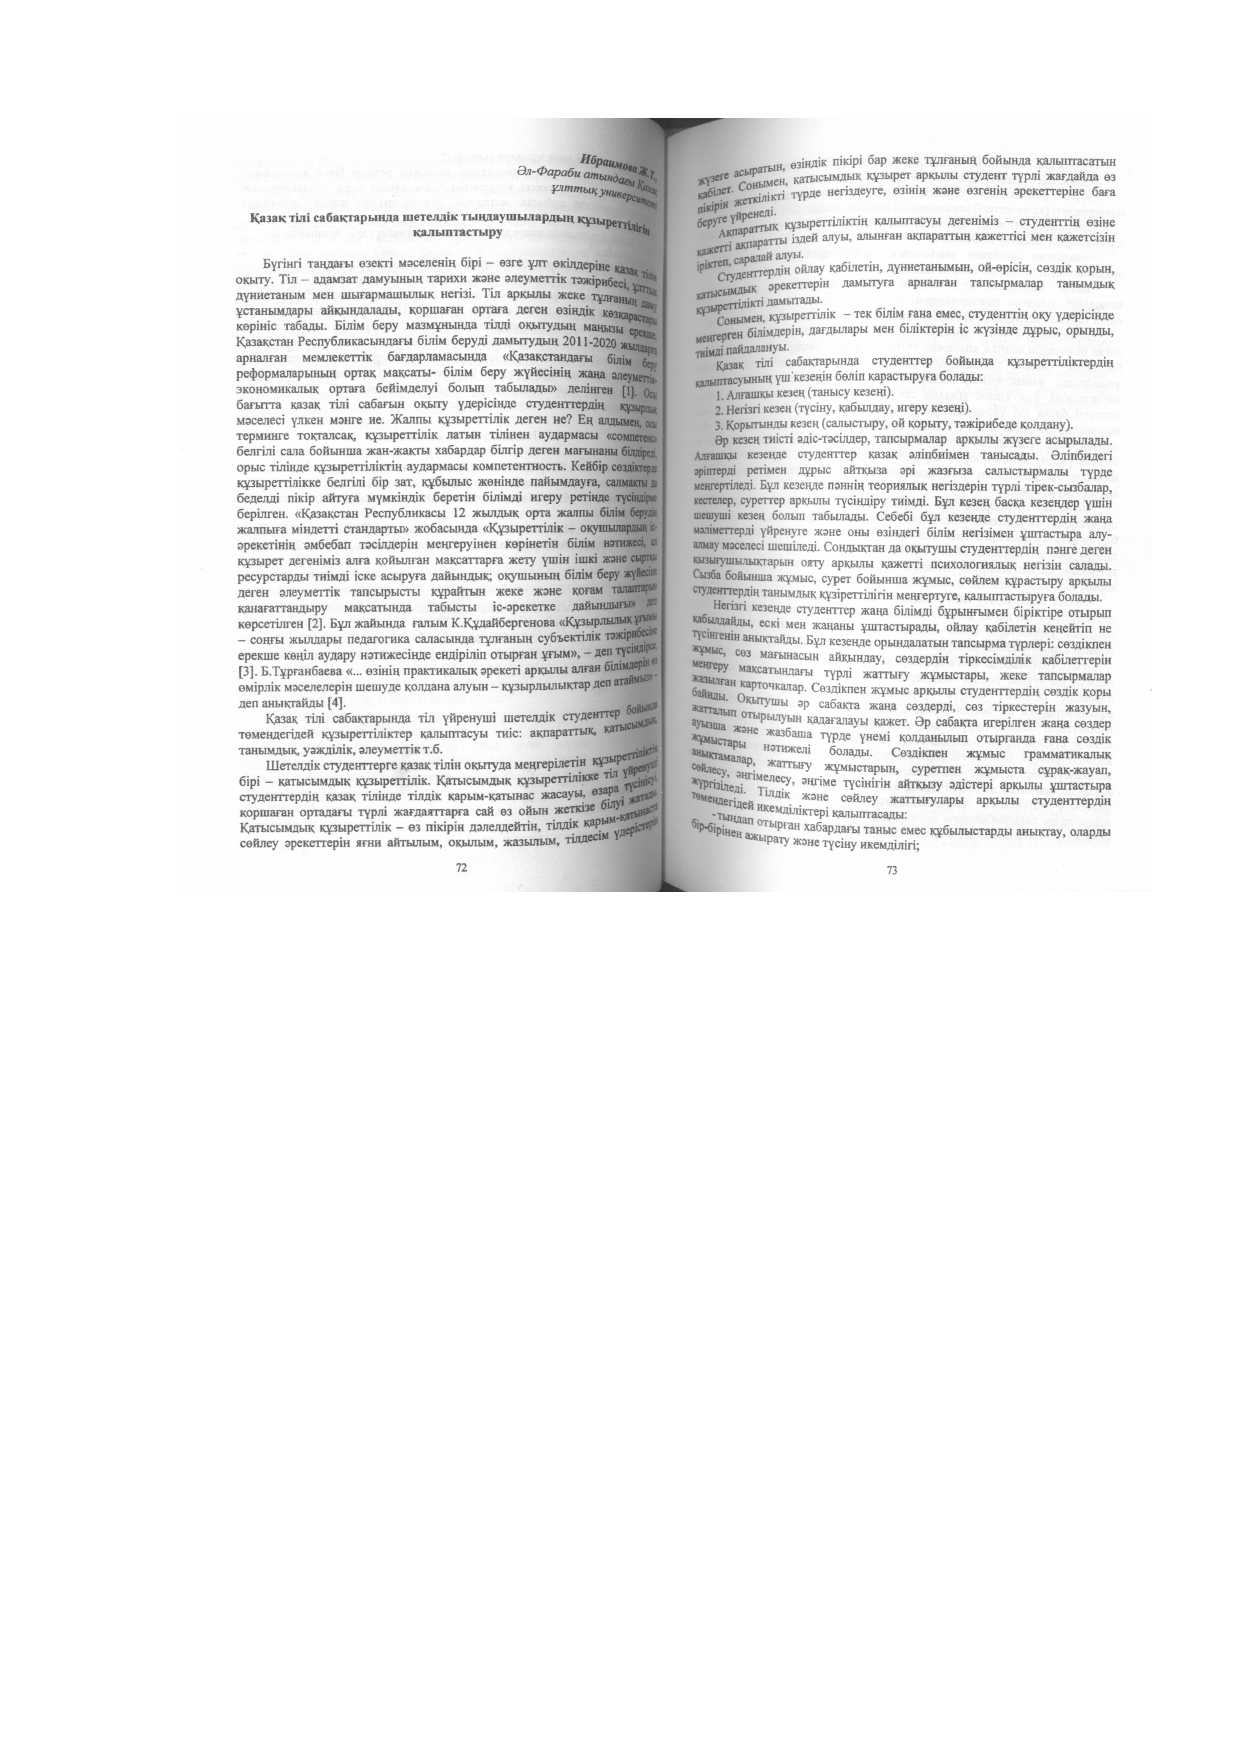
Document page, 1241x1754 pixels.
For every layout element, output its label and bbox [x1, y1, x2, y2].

picture [177, 118, 1152, 892]
